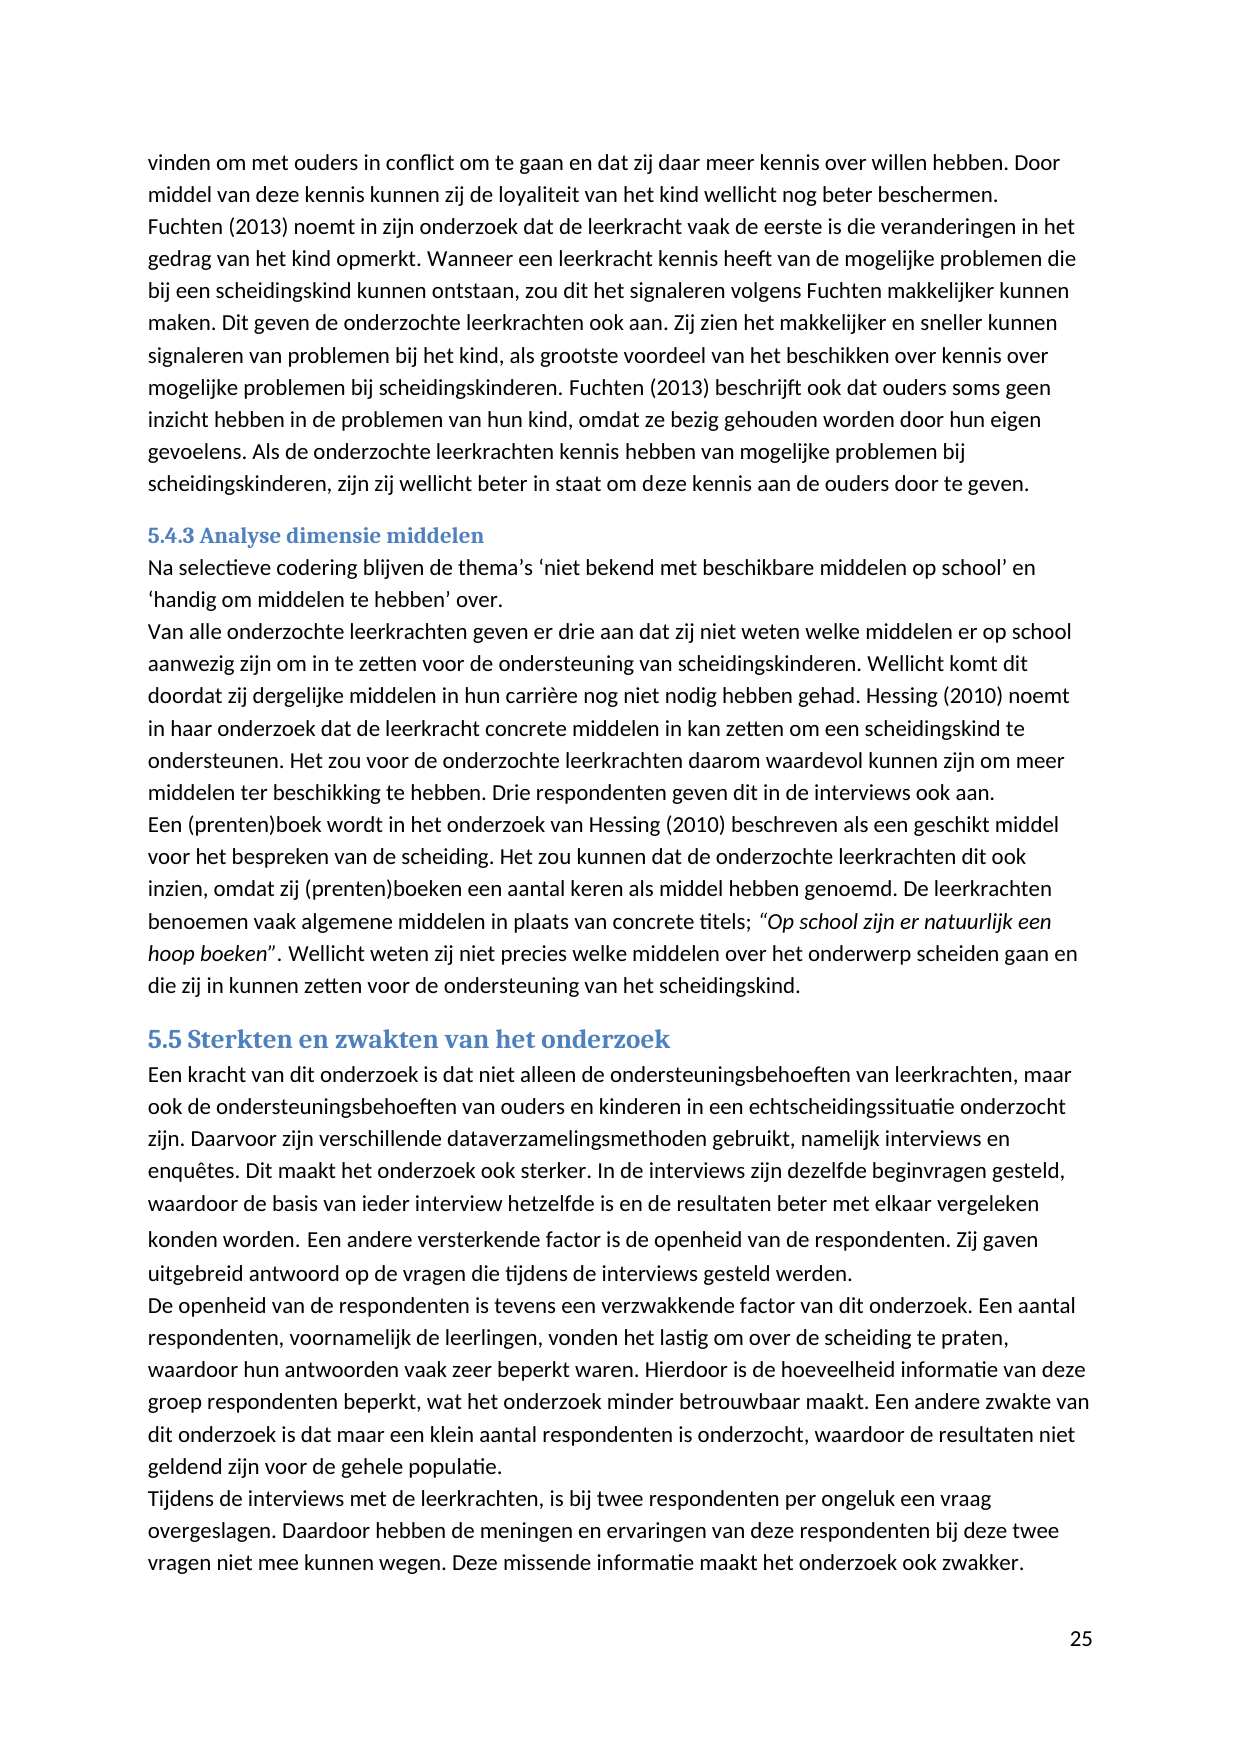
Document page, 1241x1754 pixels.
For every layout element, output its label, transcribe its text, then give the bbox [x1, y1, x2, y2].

text Een (prenten)boek wordt in het onderzoek van Hessing (2010) beschreven als een geschikt middel voor het bespreken van de scheiding. Het zou kunnen dat de onderzochte leerkrachten dit ook inzien, omdat zij (prenten)boeken een aantal keren als middel hebben genoemd. De leerkrachten benoemen vaak algemene middelen in plaats van concrete titels; “Op school zijn er natuurlijk een hoop boeken”. Wellicht weten zij niet precies welke middelen over het onderwerp scheiden gaan en die zij in kunnen zetten voor de ondersteuning van het scheidingskind. [148, 810, 1093, 999]
text Fuchten (2013) noemt in zijn onderzoek dat de leerkracht vaak de eerste is die veranderingen in het gedrag van het kind opmerkt. Wanneer een leerkracht kennis heeft van de mogelijke problemen die bij een scheidingskind kunnen ontstaan, zou dit het signaleren volgens Fuchten makkelijker kunnen maken. Dit geven de onderzochte leerkrachten ook aan. Zij zien het makkelijker en sneller kunnen signaleren van problemen bij het kind, als grootste voordeel van het beschikken over kennis over mogelijke problemen bij scheidingskinderen. Fuchten (2013) beschrijft ook dat ouders soms geen inzicht hebben in de problemen van hun kind, omdat ze bezig gehouden worden door hun eigen gevoelens. Als de onderzochte leerkrachten kennis hebben van mogelijke problemen bij scheidingskinderen, zijn zij wellicht beter in staat om deze kennis aan de ouders door te geven. [148, 212, 1093, 497]
text Van alle onderzochte leerkrachten geven er drie aan dat zij niet weten welke middelen er op school aanwezig zijn om in te zetten voor de ondersteuning van scheidingskinderen. Wellicht komt dit doordat zij dergelijke middelen in hun carrière nog niet nodig hebben gehad. Hessing (2010) noemt in haar onderzoek dat de leerkracht concrete middelen in kan zetten om een scheidingskind te ondersteunen. Het zou voor de onderzochte leerkrachten daarom waardevol kunnen zijn om meer middelen ter beschikking te hebben. Drie respondenten geven dit in de interviews ook aan. [148, 617, 1093, 806]
text Een kracht van dit onderzoek is dat niet alleen de ondersteuningsbehoeften van leerkrachten, maar ook de ondersteuningsbehoeften van ouders en kinderen in een echtscheidingssituatie onderzocht zijn. Daarvoor zijn verschillende dataverzamelingsmethoden gebruikt, namelijk interviews en enquêtes. Dit maakt het onderzoek ook sterker. In de interviews zijn dezelfde beginvragen gesteld, waardoor de basis van ieder interview hetzelfde is en de resultaten beter met elkaar vergeleken konden worden. Een andere versterkende factor is de openheid van de respondenten. Zij gaven uitgebreid antwoord op de vragen die tijdens de interviews gesteld werden. [148, 1060, 1093, 1287]
text Na selectieve codering blijven de thema’s ‘niet bekend met beschikbare middelen op school’ en ‘handig om middelen te hebben’ over. [148, 553, 1093, 613]
text Tijdens de interviews met de leerkrachten, is bij twee respondenten per ongeluk een vraag overgeslagen. Daardoor hebben de meningen en ervaringen van deze respondenten bij deze twee vragen niet mee kunnen wegen. Deze missende informatie maakt het onderzoek ook zwakker. [148, 1484, 1093, 1576]
subtitle 5.5 Sterkten en zwakten van het onderzoek [148, 1024, 1093, 1055]
subtitle 5.4.3 Analyse dimensie middelen [148, 522, 1093, 549]
text De openheid van de respondenten is tevens een verzwakkende factor van dit onderzoek. Een aantal respondenten, voornamelijk de leerlingen, vonden het lastig om over de scheiding te praten, waardoor hun antwoorden vaak zeer beperkt waren. Hierdoor is de hoeveelheid informatie van deze groep respondenten beperkt, wat het onderzoek minder betrouwbaar maakt. Een andere zwakte van dit onderzoek is dat maar een klein aantal respondenten is onderzocht, waardoor de resultaten niet geldend zijn voor de gehele populatie. [148, 1291, 1093, 1480]
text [148, 148, 1093, 208]
